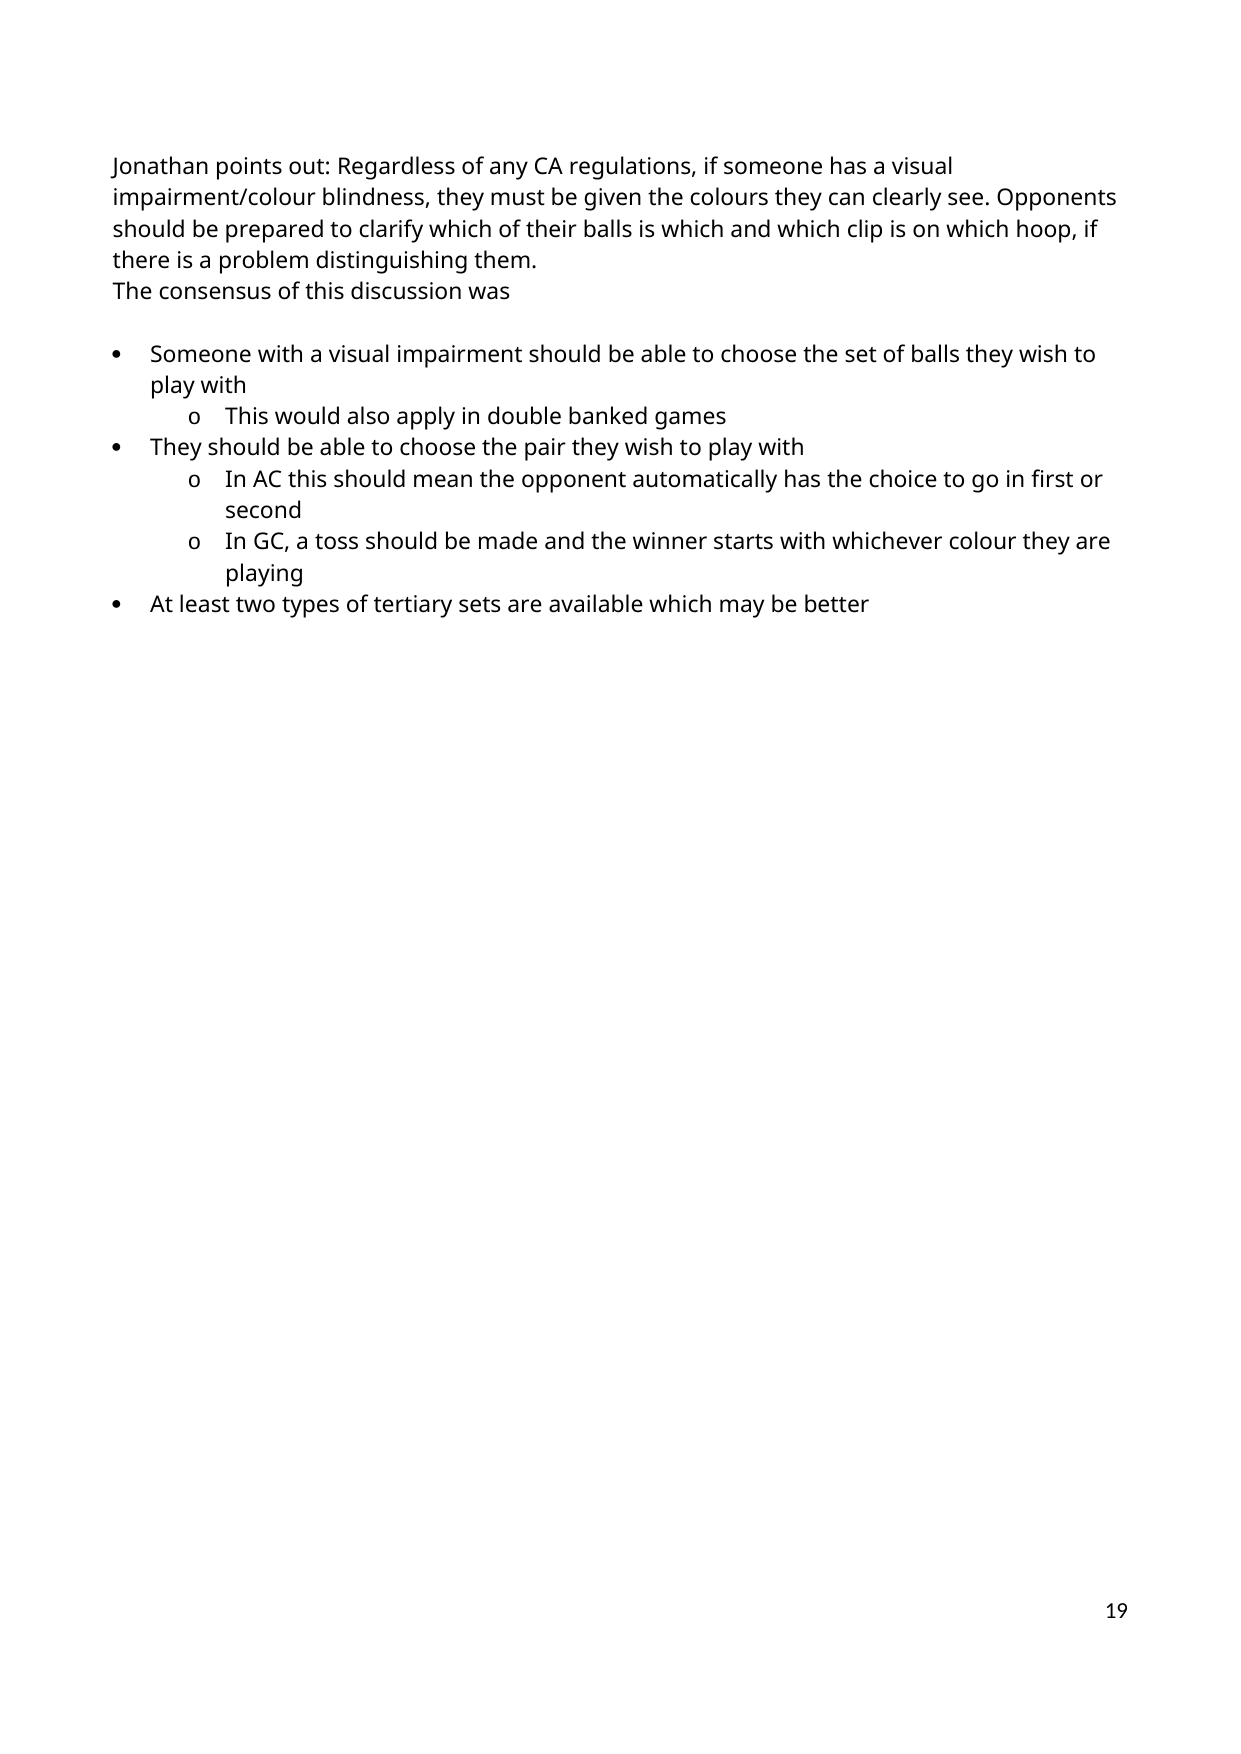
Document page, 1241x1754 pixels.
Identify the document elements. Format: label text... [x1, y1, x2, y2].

list This would also apply in double banked games [187, 400, 1128, 431]
text The consensus of this discussion was [112, 275, 1128, 306]
list They should be able to choose the pair they wish to play with [112, 431, 1128, 463]
list Someone with a visual impairment should be able to choose the set of balls they wish to play with [112, 337, 1128, 400]
list At least two types of tertiary sets are available which may be better [112, 588, 1128, 619]
list In GC, a toss should be made and the winner starts with whichever colour they are playing [187, 525, 1128, 588]
text Jonathan points out: Regardless of any CA regulations, if someone has a visual impairment/colour blindness, they must be given the colours they can clearly see. Opponents should be prepared to clarify which of their balls is which and which clip is on which hoop, if there is a problem distinguishing them. [112, 150, 1128, 275]
list In AC this should mean the opponent automatically has the choice to go in first or second [187, 463, 1128, 525]
